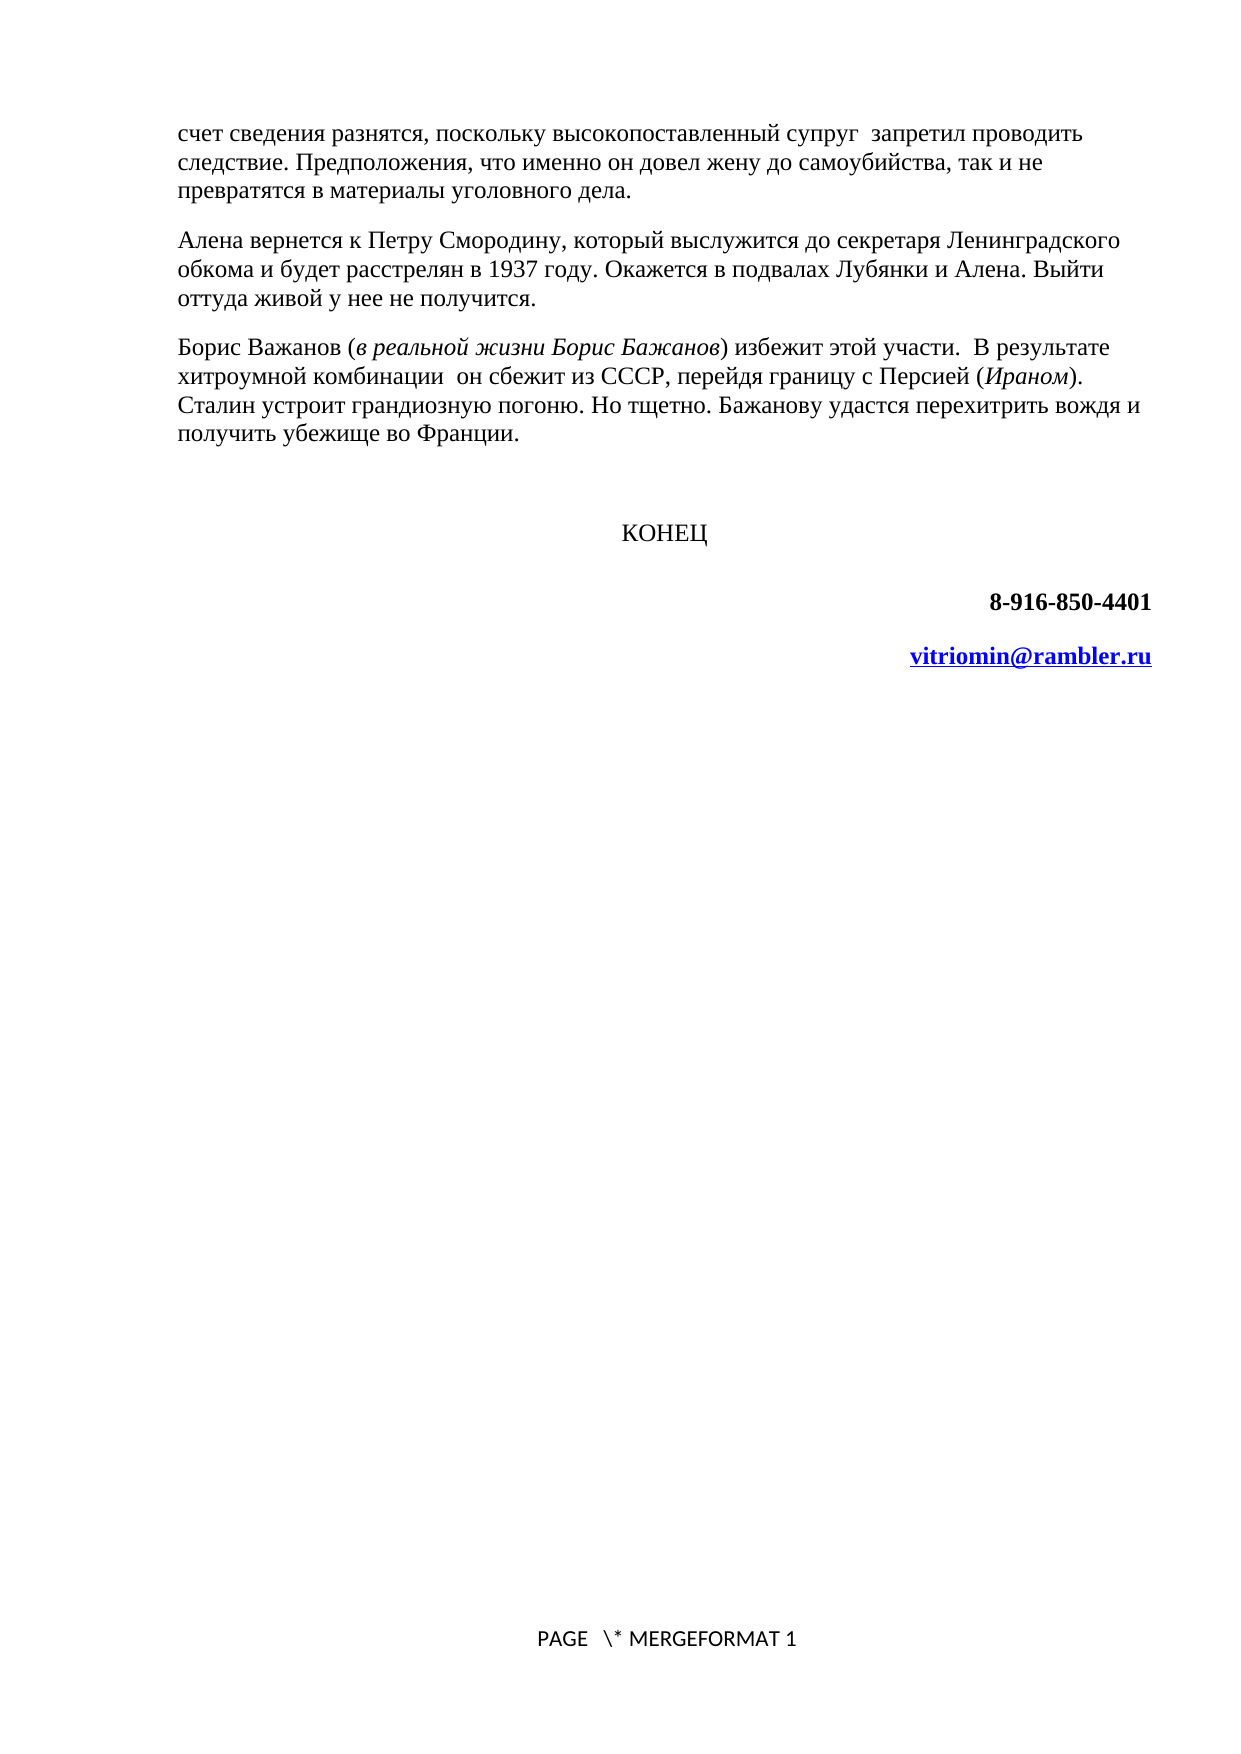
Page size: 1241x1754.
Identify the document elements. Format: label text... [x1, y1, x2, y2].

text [177, 118, 1152, 204]
text Алена вернется к Петру Смородину, который выслужится до секретаря Ленинградского обкома и будет расстрелян в 1937 году. Окажется в подвалах Лубянки и Алена. Выйти оттуда живой у нее не получится. [177, 225, 1152, 311]
text vitriomin@rambler.ru [177, 641, 1152, 670]
text Борис Важанов (в реальной жизни Борис Бажанов) избежит этой участи. В результате хитроумной комбинации он сбежит из СССР, перейдя границу с Персией (Ираном). Сталин устроит грандиозную погоню. Но тщетно. Бажанову удастся перехитрить вождя и получить убежище во Франции. [177, 332, 1152, 447]
text 8-916-850-4401 [177, 587, 1152, 616]
text КОНЕЦ [177, 518, 1152, 546]
